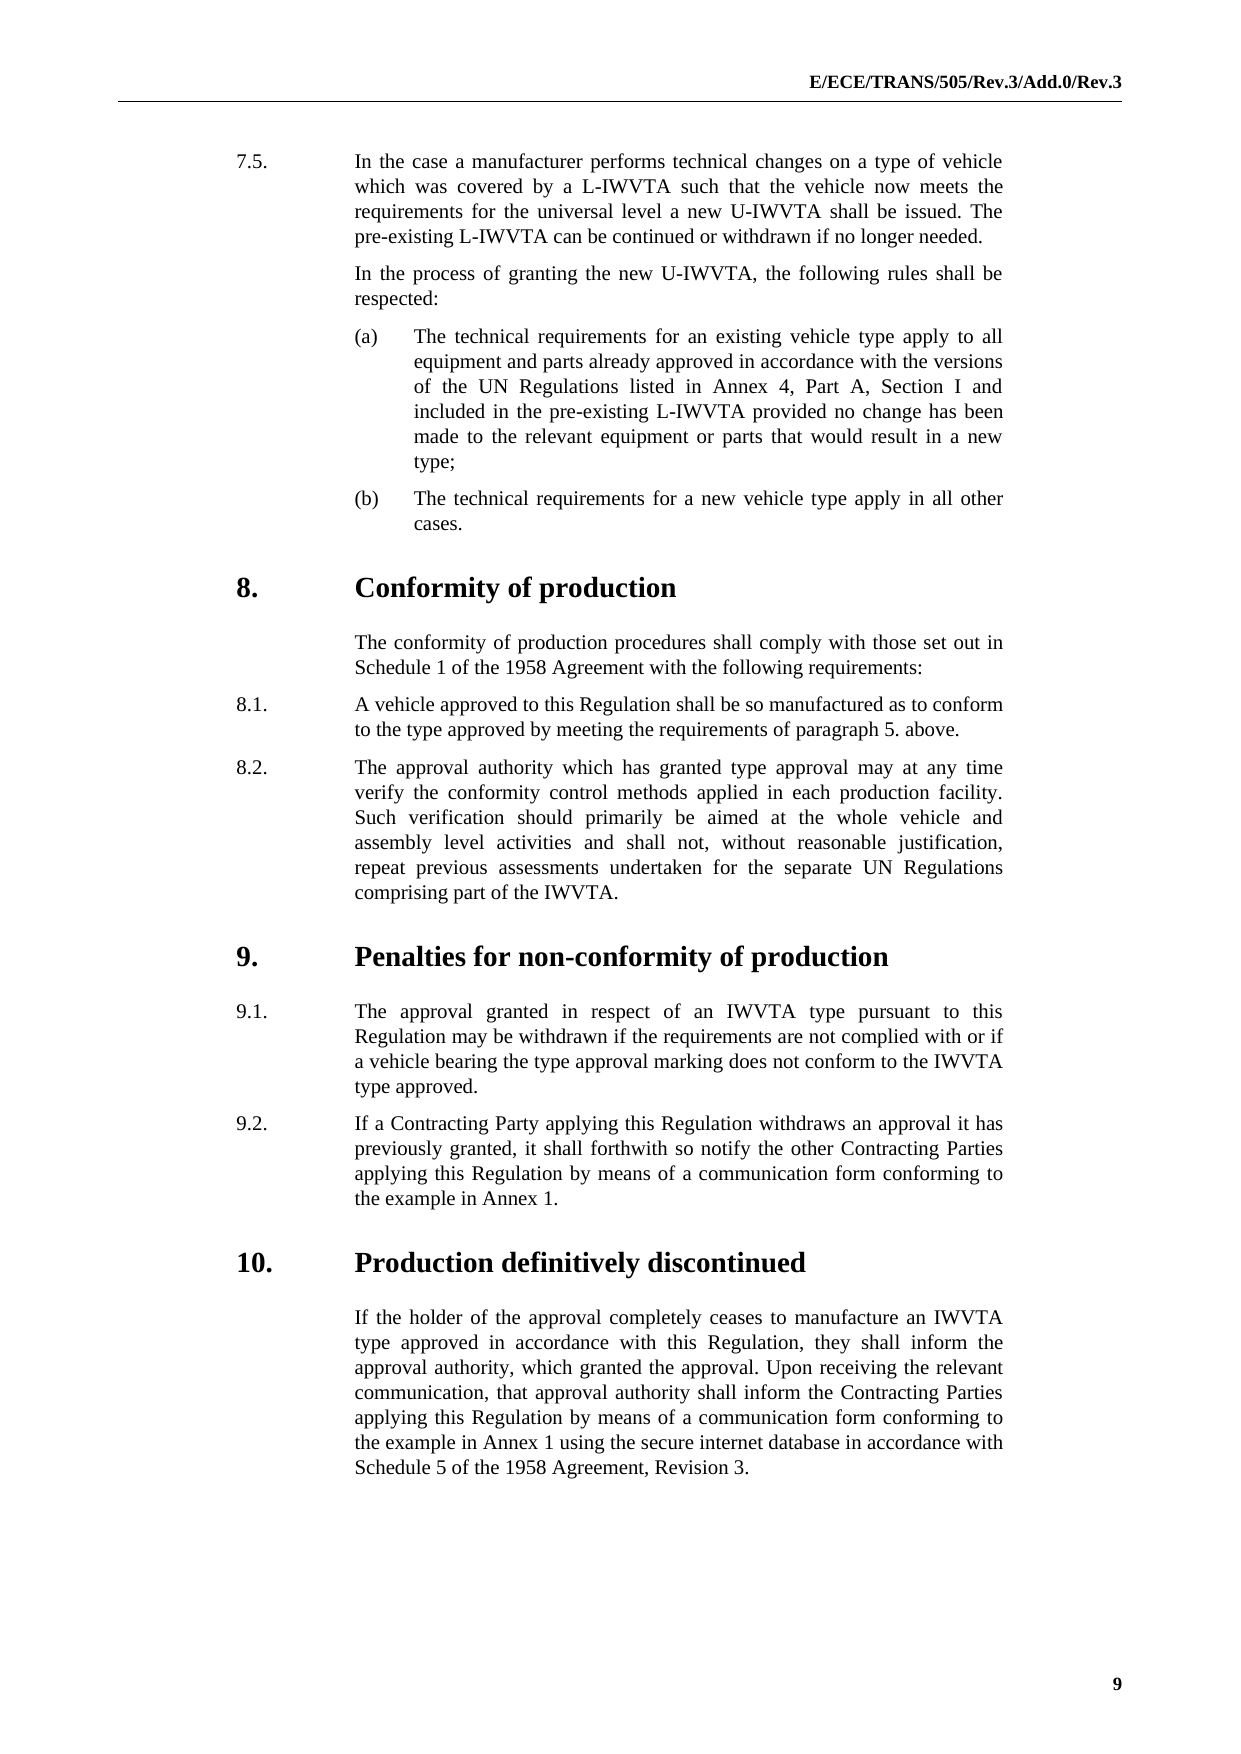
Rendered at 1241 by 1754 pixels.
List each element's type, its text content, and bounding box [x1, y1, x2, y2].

text In the process of granting the new U-IWVTA, the following rules shall be respected: [354, 260, 1004, 310]
text (b) The technical requirements for a new vehicle type apply in all other cases. [354, 485, 1004, 535]
text 8.2. The approval authority which has granted type approval may at any time verify the conformity control methods applied in each production facility. Such verification should primarily be aimed at the whole vehicle and assembly level activities and shall not, without reasonable justification, repeat previous assessments undertaken for the separate UN Regulations comprising part of the IWVTA. [236, 754, 1004, 904]
text 9. Penalties for non-conformity of production [118, 941, 1004, 973]
text 7.5. In the case a manufacturer performs technical changes on a type of vehicle which was covered by a L-IWVTA such that the vehicle now meets the requirements for the universal level a new U-IWVTA shall be issued. The pre-existing L-IWVTA can be continued or withdrawn if no longer needed. [236, 148, 1004, 248]
text 9.2. If a Contracting Party applying this Regulation withdraws an approval it has previously granted, it shall forthwith so notify the other Contracting Parties applying this Regulation by means of a communication form conforming to the example in Annex 1. [236, 1110, 1004, 1210]
text 9.1. The approval granted in respect of an IWVTA type pursuant to this Regulation may be withdrawn if the requirements are not complied with or if a vehicle bearing the type approval marking does not conform to the IWVTA type approved. [236, 998, 1004, 1098]
text If the holder of the approval completely ceases to manufacture an IWVTA type approved in accordance with this Regulation, they shall inform the approval authority, which granted the approval. Upon receiving the relevant communication, that approval authority shall inform the Contracting Parties applying this Regulation by means of a communication form conforming to the example in Annex 1 using the secure internet database in accordance with Schedule 5 of the 1958 Agreement, Revision 3. [236, 1304, 1004, 1479]
text 8. Conformity of production [118, 573, 1004, 604]
text 8.1. A vehicle approved to this Regulation shall be so manufactured as to conform to the type approved by meeting the requirements of paragraph 5. above. [236, 691, 1004, 741]
text The conformity of production procedures shall comply with those set out in Schedule 1 of the 1958 Agreement with the following requirements: [236, 629, 1004, 679]
text 10. Production definitively discontinued [118, 1248, 1004, 1279]
text (a) The technical requirements for an existing vehicle type apply to all equipment and parts already approved in accordance with the versions of the UN Regulations listed in Annex 4, Part A, Section I and included in the pre-existing L-IWVTA provided no change has been made to the relevant equipment or parts that would result in a new type; [354, 323, 1004, 473]
